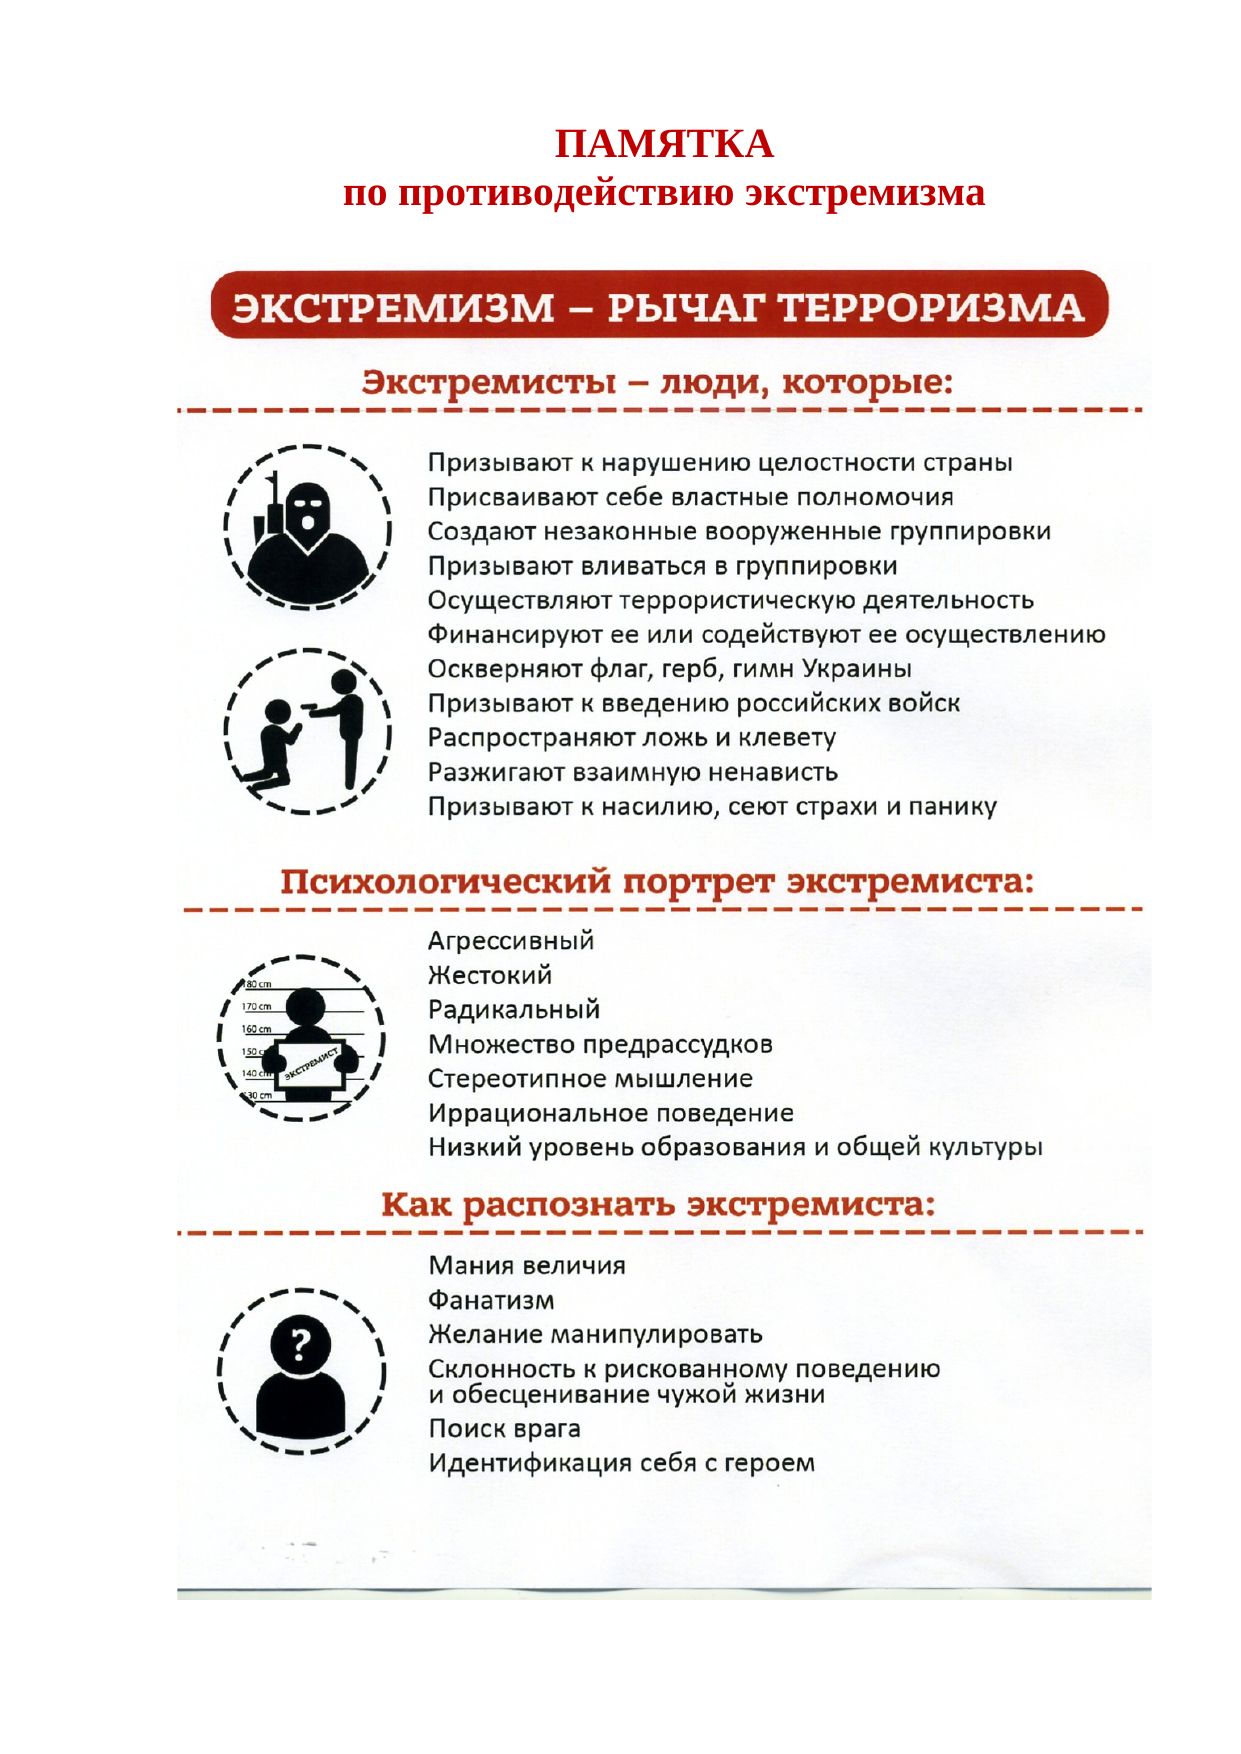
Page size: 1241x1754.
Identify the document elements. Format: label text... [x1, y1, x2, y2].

picture [177, 261, 1152, 1600]
text ПАМЯТКА [177, 118, 1152, 166]
text по противодействию экстремизма [177, 166, 1152, 214]
